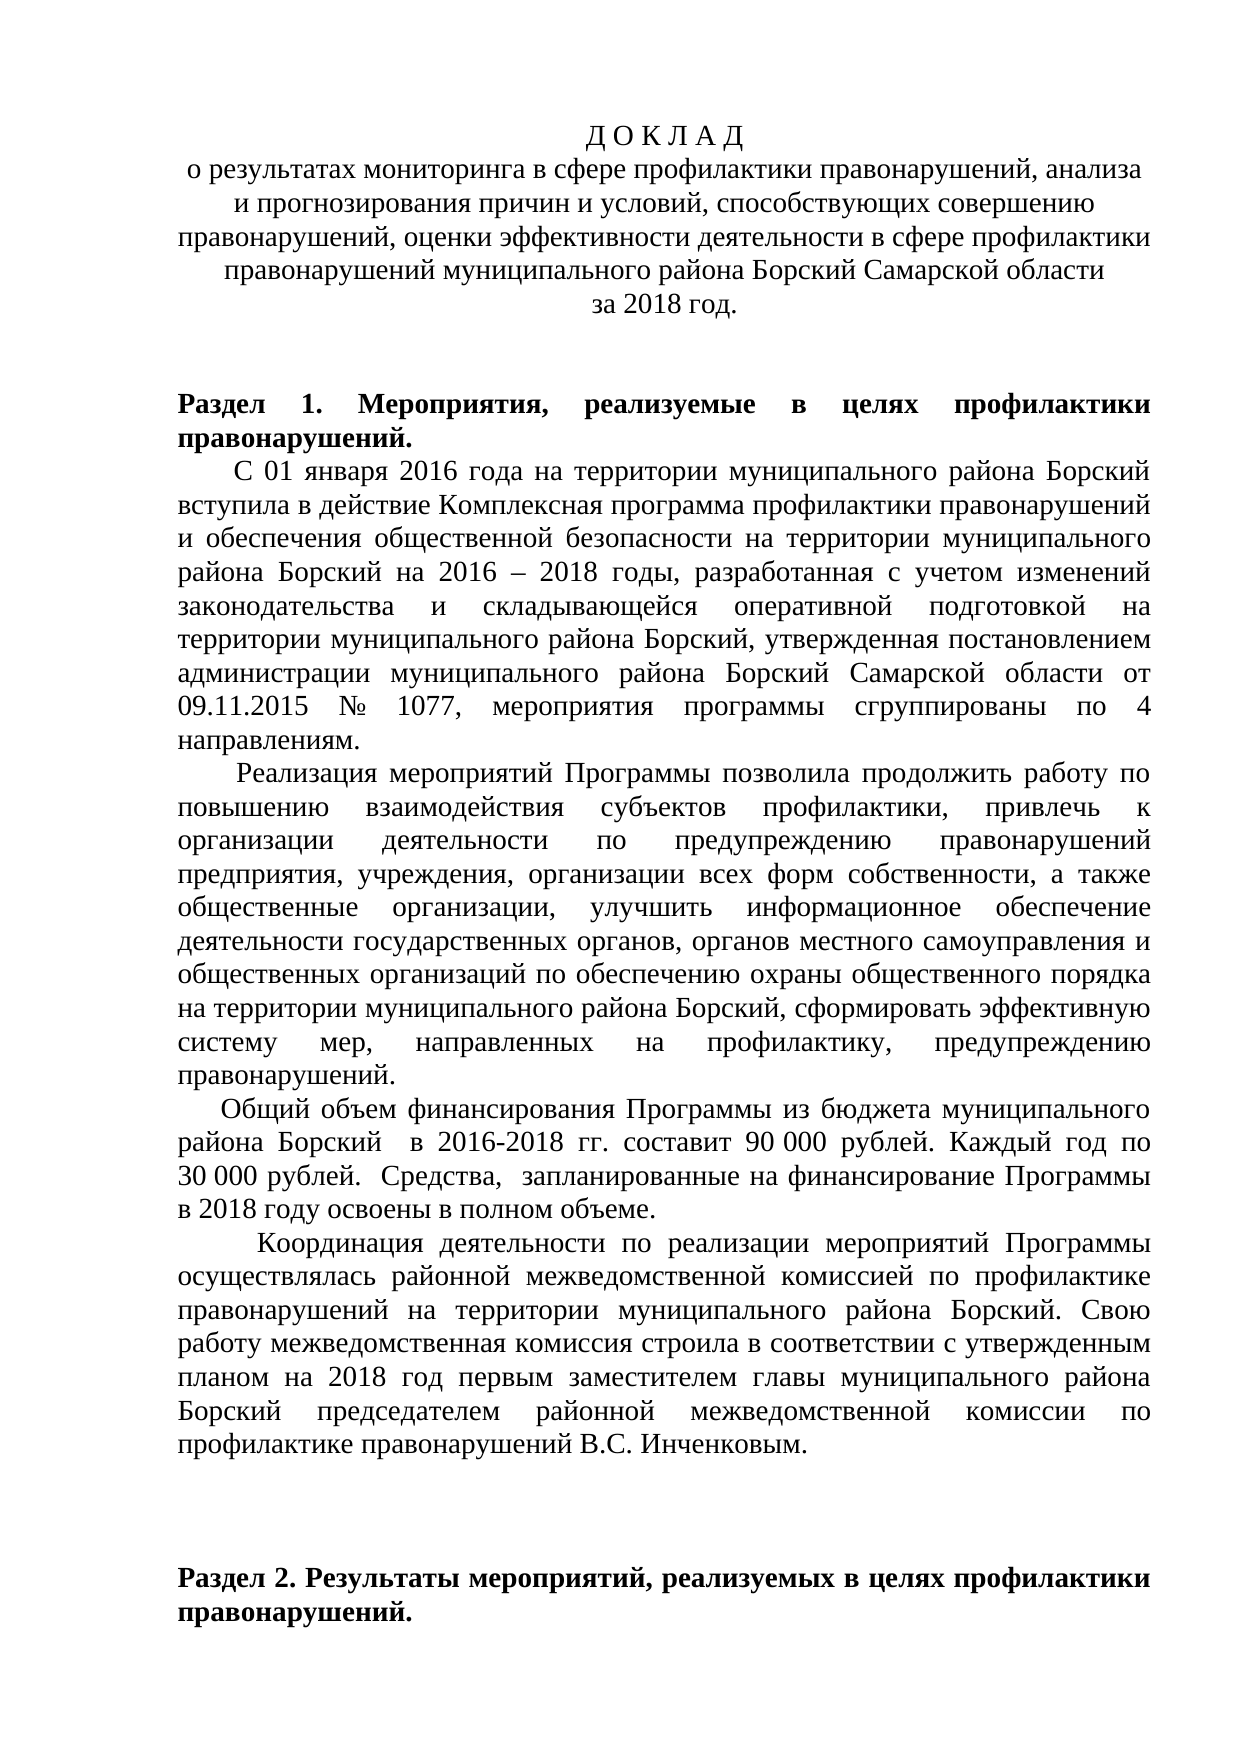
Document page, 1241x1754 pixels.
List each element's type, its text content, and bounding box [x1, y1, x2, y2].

text Реализация мероприятий Программы позволила продолжить работу по повышению взаимодействия субъектов профилактики, привлечь к организации деятельности по предупреждению правонарушений предприятия, учреждения, организации всех форм собственности, а также общественные организации, улучшить информационное обеспечение деятельности государственных органов, органов местного самоуправления и общественных организаций по обеспечению охраны общественного порядка на территории муниципального района Борский, сформировать эффективную систему мер, направленных на профилактику, предупреждению правонарушений. [177, 755, 1152, 1091]
text Координация деятельности по реализации мероприятий Программы осуществлялась районной межведомственной комиссией по профилактике правонарушений на территории муниципального района Борский. Свою работу межведомственная комиссия строила в соответствии с утвержденным планом на 2018 год первым заместителем главы муниципального района Борский председателем районной межведомственной комиссии по профилактике правонарушений В.С. Инченковым. [177, 1225, 1152, 1460]
text Общий объем финансирования Программы из бюджета муниципального района Борский в 2016-2018 гг. составит 90 000 рублей. Каждый год по 30 000 рублей. Средства, запланированные на финансирование Программы в 2018 году освоены в полном объеме. [177, 1091, 1152, 1225]
text С 01 января 2016 года на территории муниципального района Борский вступила в действие Комплексная программа профилактики правонарушений и обеспечения общественной безопасности на территории муниципального района Борский на 2016 – 2018 годы, разработанная с учетом изменений законодательства и складывающейся оперативной подготовкой на территории муниципального района Борский, утвержденная постановлением администрации муниципального района Борский Самарской области от 09.11.2015 № 1077, мероприятия программы сгруппированы по 4 направлениям. [177, 453, 1152, 755]
text Д О К Л А Д [177, 118, 1152, 152]
text Раздел 1. Мероприятия, реализуемые в целях профилактики правонарушений. [177, 386, 1152, 453]
text о результатах мониторинга в сфере профилактики правонарушений, анализа и прогнозирования причин и условий, способствующих совершению правонарушений, оценки эффективности деятельности в сфере профилактики правонарушений муниципального района Борский Самарской области [177, 152, 1152, 286]
text за 2018 год. [177, 286, 1152, 319]
text Раздел 2. Результаты мероприятий, реализуемых в целях профилактики правонарушений. [177, 1560, 1152, 1627]
